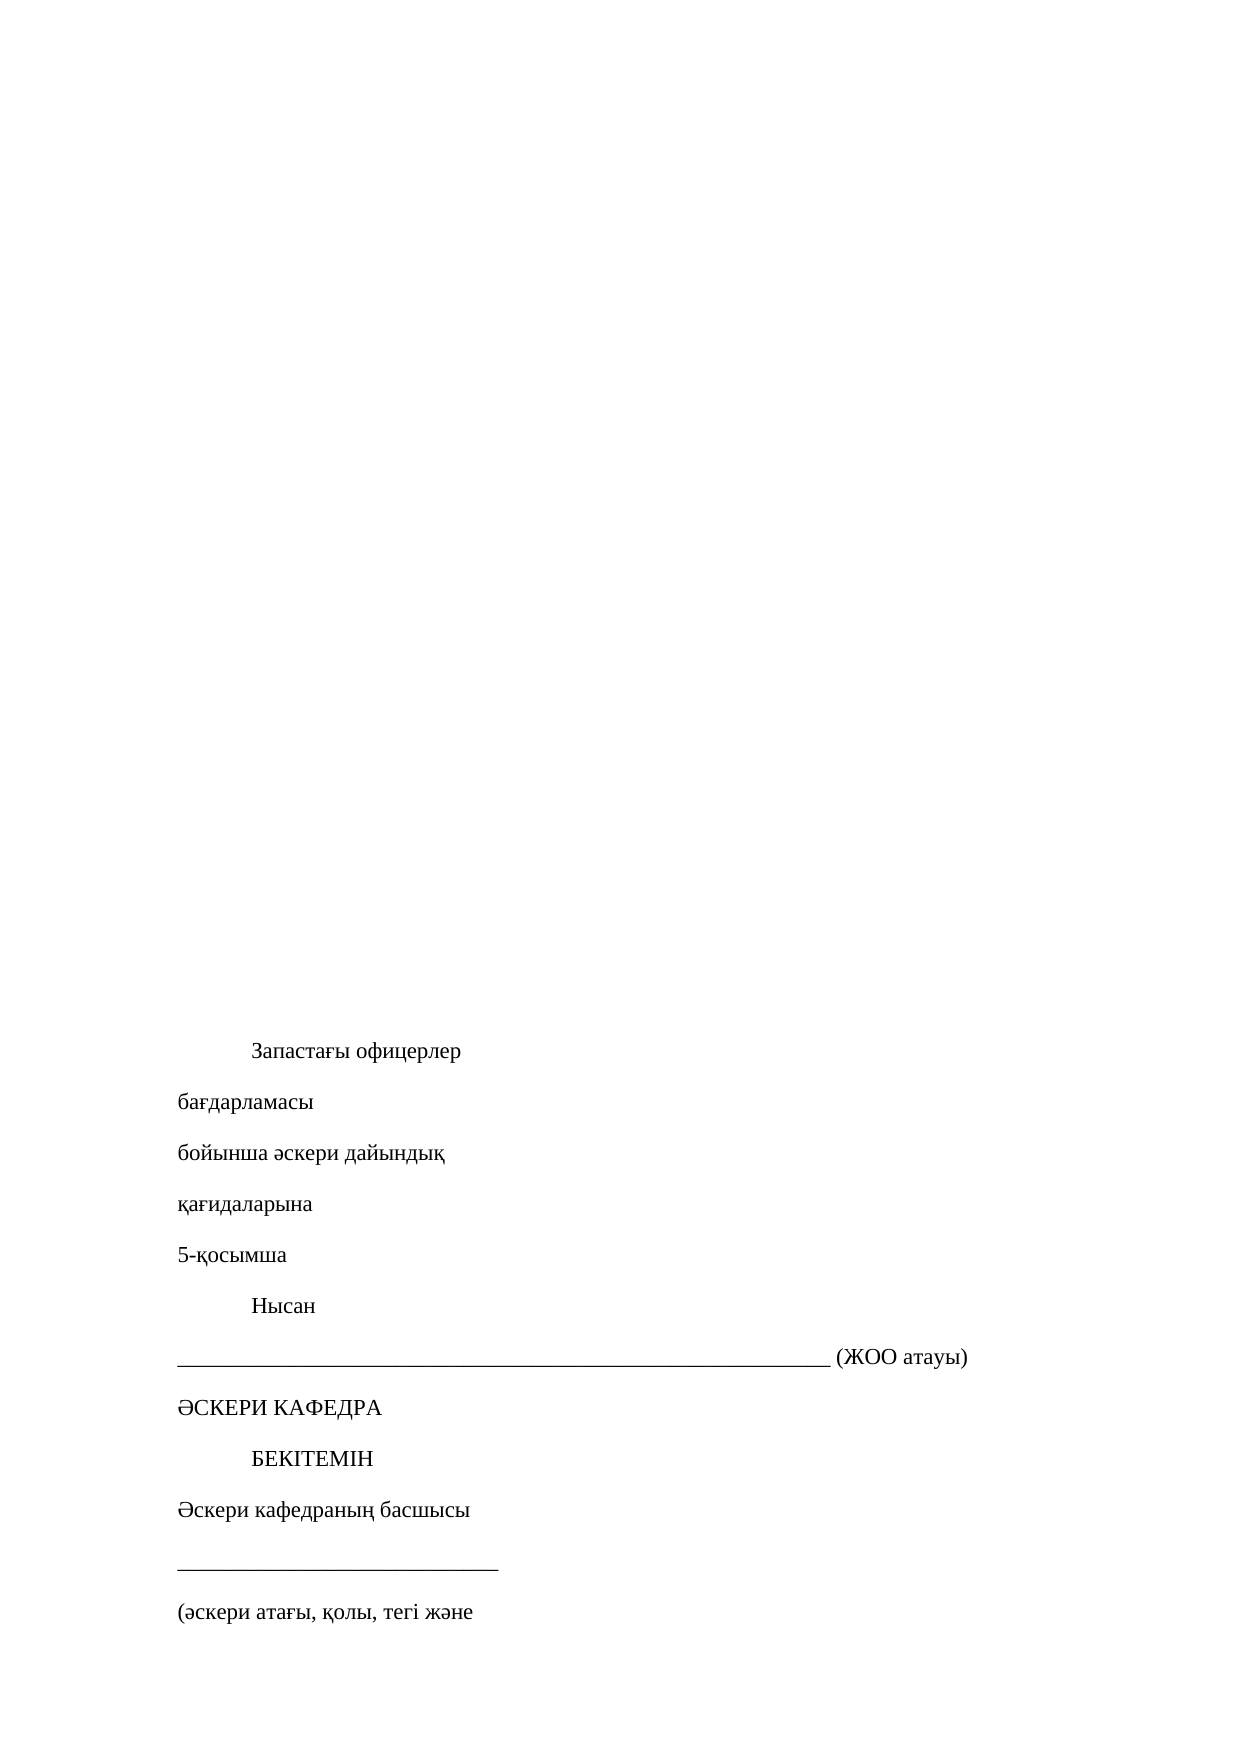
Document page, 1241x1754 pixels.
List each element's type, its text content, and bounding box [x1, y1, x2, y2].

text бағдарламасы [177, 1088, 1152, 1114]
text ӘСКЕРИ КАФЕДРА [177, 1394, 1152, 1421]
text БЕКІТЕМІН [177, 1445, 1152, 1472]
text ____________________________ [177, 1547, 1152, 1574]
text Әскери кафедраның басшысы [177, 1496, 1152, 1523]
text Запастағы офицерлер [177, 1037, 1152, 1063]
text бойынша әскери дайындық [177, 1139, 1152, 1165]
text _________________________________________________________ (ЖОО атауы) [177, 1343, 1152, 1369]
text қағидаларына [177, 1190, 1152, 1216]
text (әскери атағы, қолы, тегі және [177, 1598, 1152, 1625]
text Нысан [177, 1292, 1152, 1318]
text 5-қосымша [177, 1241, 1152, 1267]
